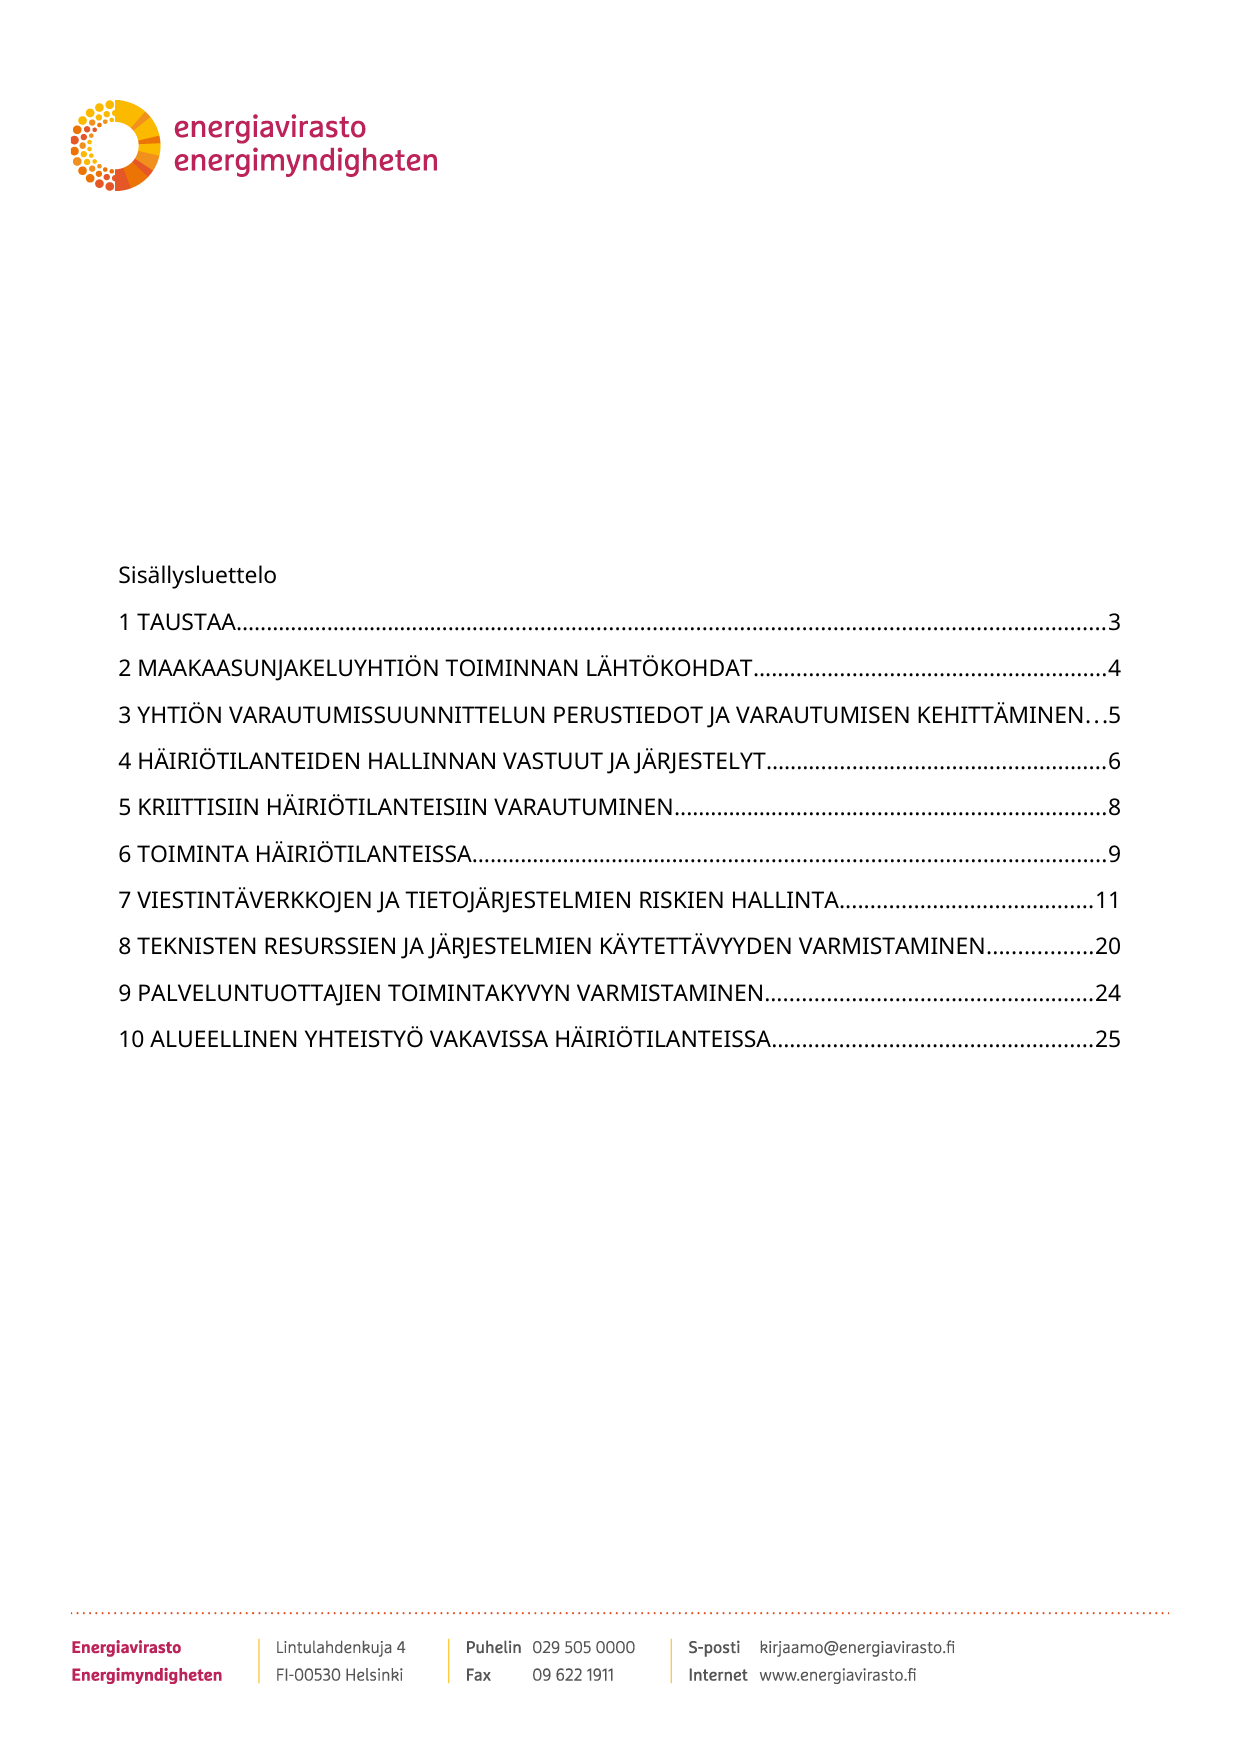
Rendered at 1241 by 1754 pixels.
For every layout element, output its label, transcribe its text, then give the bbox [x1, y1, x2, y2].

text Sisällysluettelo [118, 559, 1122, 591]
text 1 TAUSTAA 3 [118, 606, 1122, 637]
text 2 MAAKAASUNJAKELUYHTIÖN TOIMINNAN LÄHTÖKOHDAT 4 [118, 652, 1122, 683]
text 7 VIESTINTÄVERKKOJEN JA TIETOJÄRJESTELMIEN RISKIEN HALLINTA 11 [118, 884, 1122, 915]
picture [70, 100, 437, 191]
text 5 KRIITTISIIN HÄIRIÖTILANTEISIIN VARAUTUMINEN 8 [118, 791, 1122, 822]
text 6 TOIMINTA HÄIRIÖTILANTEISSA 9 [118, 838, 1122, 869]
text 4 HÄIRIÖTILANTEIDEN HALLINNAN VASTUUT JA JÄRJESTELYT 6 [118, 745, 1122, 776]
picture [70, 1612, 1170, 1684]
text 10 ALUEELLINEN YHTEISTYÖ VAKAVISSA HÄIRIÖTILANTEISSA 25 [118, 1023, 1122, 1054]
text 3 YHTIÖN VARAUTUMISSUUNNITTELUN PERUSTIEDOT JA VARAUTUMISEN KEHITTÄMINEN 5 [118, 698, 1122, 730]
text 8 TEKNISTEN RESURSSIEN JA JÄRJESTELMIEN KÄYTETTÄVYYDEN VARMISTAMINEN 20 [118, 930, 1122, 962]
text 9 PALVELUNTUOTTAJIEN TOIMINTAKYVYN VARMISTAMINEN 24 [118, 977, 1122, 1008]
